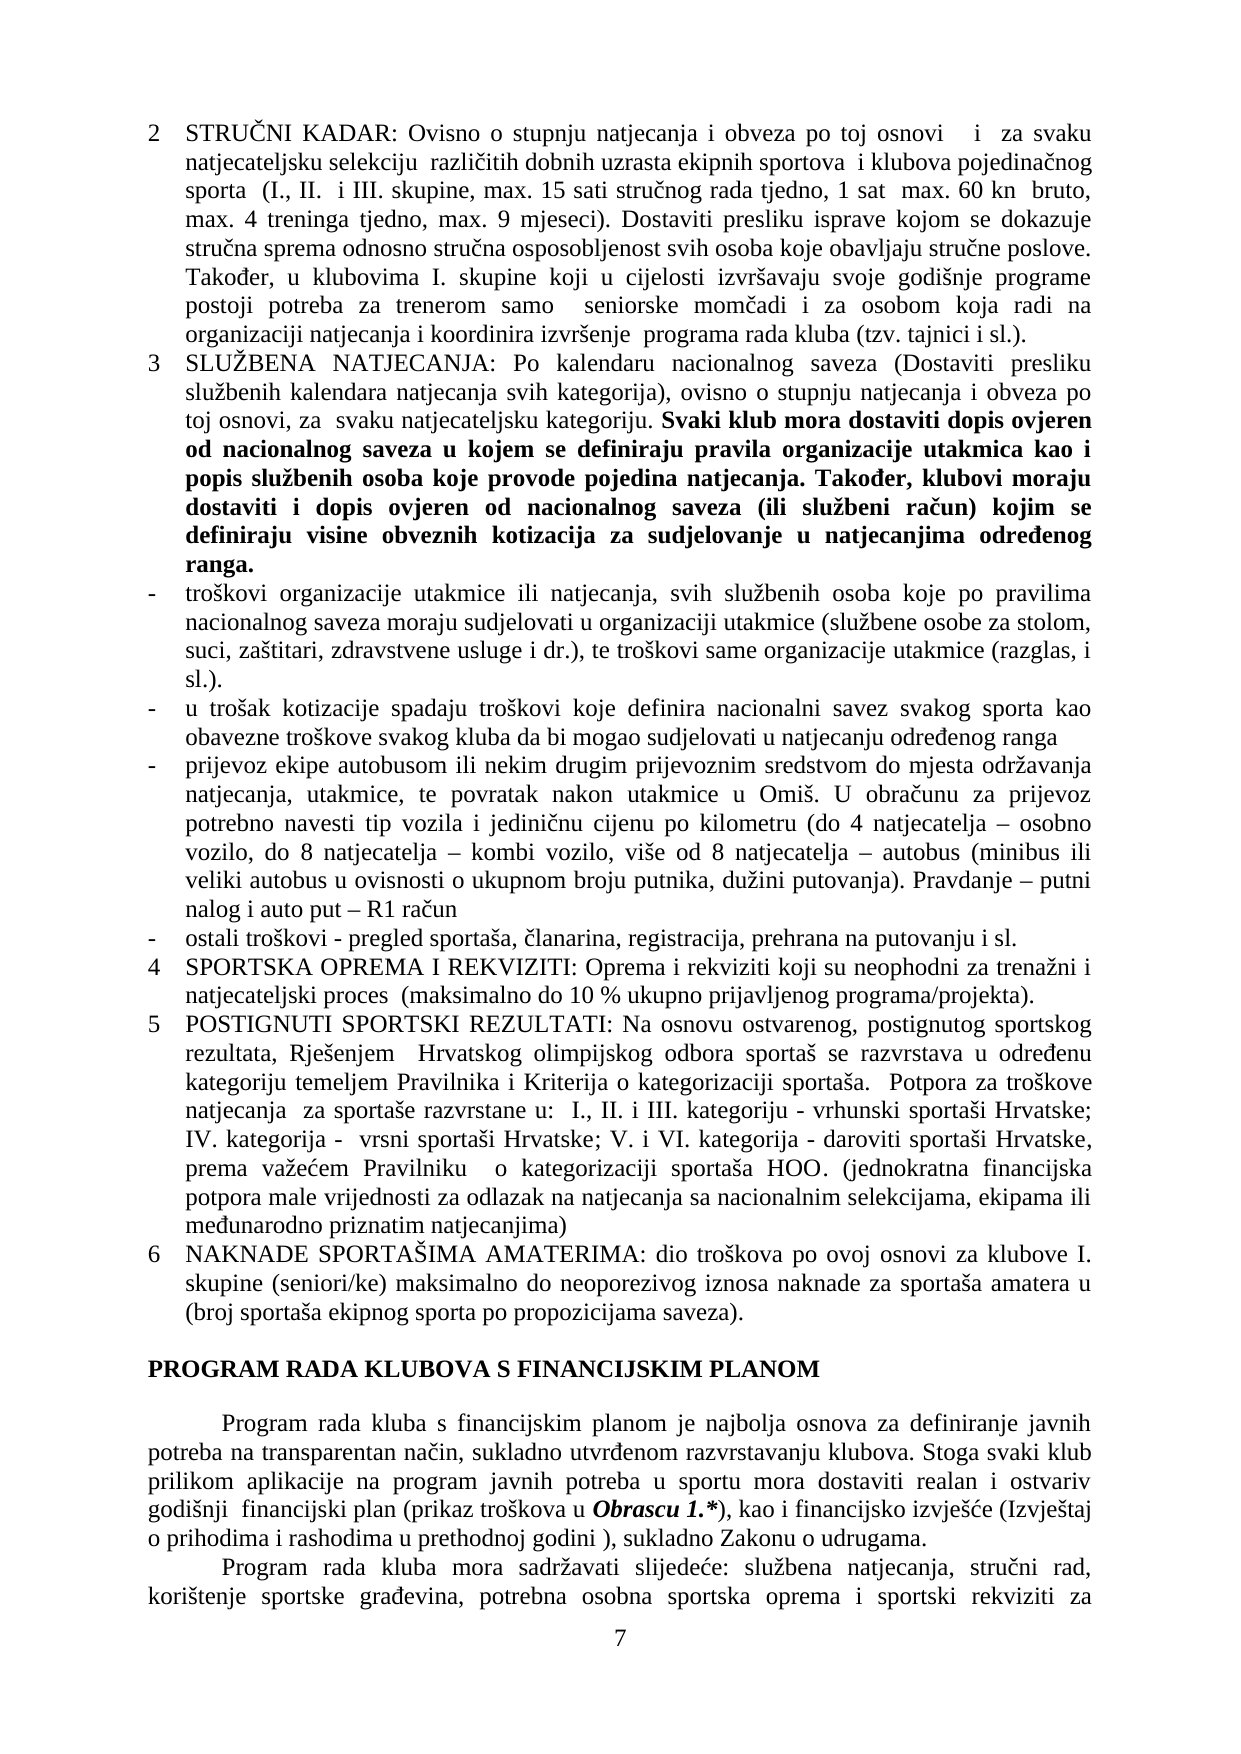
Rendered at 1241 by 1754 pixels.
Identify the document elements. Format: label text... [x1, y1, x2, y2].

list ostali troškovi - pregled sportaša, članarina, registracija, prehrana na putovanju i sl. [148, 923, 1092, 952]
list SPORTSKA OPREMA I REKVIZITI: Oprema i rekviziti koji su neophodni za trenažni i natjecateljski proces (maksimalno do 10 % ukupno prijavljenog programa/projekta). [148, 952, 1092, 1009]
list PROGRAM RADA KLUBOVA S FINANCIJSKIM PLANOM [148, 1354, 1092, 1383]
list prijevoz ekipe autobusom ili nekim drugim prijevoznim sredstvom do mjesta održavanja natjecanja, utakmice, te povratak nakon utakmice u Omiš. U obračunu za prijevoz potrebno navesti tip vozila i jediničnu cijenu po kilometru (do 4 natjecatelja – osobno vozilo, do 8 natjecatelja – kombi vozilo, više od 8 natjecatelja – autobus (minibus ili veliki autobus u ovisnosti o ukupnom broju putnika, dužini putovanja). Pravdanje – putni nalog i auto put – R1 račun [148, 751, 1092, 923]
list troškovi organizacije utakmice ili natjecanja, svih službenih osoba koje po pravilima nacionalnog saveza moraju sudjelovati u organizaciji utakmice (službene osobe za stolom, suci, zaštitari, zdravstvene usluge i dr.), te troškovi same organizacije utakmice (razglas, i sl.). [148, 578, 1092, 693]
list STRUČNI KADAR: Ovisno o stupnju natjecanja i obveza po toj osnovi i za svaku natjecateljsku selekciju različitih dobnih uzrasta ekipnih sportova i klubova pojedinačnog sporta (I., II. i III. skupine, max. 15 sati stručnog rada tjedno, 1 sat max. 60 kn bruto, max. 4 treninga tjedno, max. 9 mjeseci). Dostaviti presliku isprave kojom se dokazuje stručna sprema odnosno stručna osposobljenost svih osoba koje obavljaju stručne poslove. Također, u klubovima I. skupine koji u cijelosti izvršavaju svoje godišnje programe postoji potreba za trenerom samo seniorske momčadi i za osobom koja radi na organizaciji natjecanja i koordinira izvršenje programa rada kluba (tzv. tajnici i sl.). [148, 118, 1092, 348]
list u trošak kotizacije spadaju troškovi koje definira nacionalni savez svakog sporta kao obavezne troškove svakog kluba da bi mogao sudjelovati u natjecanju određenog ranga [148, 693, 1092, 751]
list POSTIGNUTI SPORTSKI REZULTATI: Na osnovu ostvarenog, postignutog sportskog rezultata, Rješenjem Hrvatskog olimpijskog odbora sportaš se razvrstava u određenu kategoriju temeljem Pravilnika i Kriterija o kategorizaciji sportaša. Potpora za troškove natjecanja za sportaše razvrstane u: I., II. i III. kategoriju - vrhunski sportaši Hrvatske; IV. kategorija - vrsni sportaši Hrvatske; V. i VI. kategorija - daroviti sportaši Hrvatske, prema važećem Pravilniku o kategorizaciji sportaša HOO. (jednokratna financijska potpora male vrijednosti za odlazak na natjecanja sa nacionalnim selekcijama, ekipama ili međunarodno priznatim natjecanjima) [148, 1009, 1092, 1239]
list SLUŽBENA NATJECANJA: Po kalendaru nacionalnog saveza (Dostaviti presliku službenih kalendara natjecanja svih kategorija), ovisno o stupnju natjecanja i obveza po toj osnovi, za svaku natjecateljsku kategoriju. Svaki klub mora dostaviti dopis ovjeren od nacionalnog saveza u kojem se definiraju pravila organizacije utakmica kao i popis službenih osoba koje provode pojedina natjecanja. Također, klubovi moraju dostaviti i dopis ovjeren od nacionalnog saveza (ili službeni račun) kojim se definiraju visine obveznih kotizacija za sudjelovanje u natjecanjima određenog ranga. [148, 348, 1092, 578]
text Program rada kluba s financijskim planom je najbolja osnova za definiranje javnih potreba na transparentan način, sukladno utvrđenom razvrstavanju klubova. Stoga svaki klub prilikom aplikacije na program javnih potreba u sportu mora dostaviti realan i ostvariv godišnji financijski plan (prikaz troškova u Obrascu 1.*), kao i financijsko izvješće (Izvještaj o prihodima i rashodima u prethodnoj godini ), sukladno Zakonu o udrugama. [148, 1408, 1092, 1552]
list NAKNADE SPORTAŠIMA AMATERIMA: dio troškova po ovoj osnovi za klubove I. skupine (seniori/ke) maksimalno do neoporezivog iznosa naknade za sportaša amatera u (broj sportaša ekipnog sporta po propozicijama saveza). [148, 1239, 1092, 1326]
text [148, 1552, 1092, 1609]
